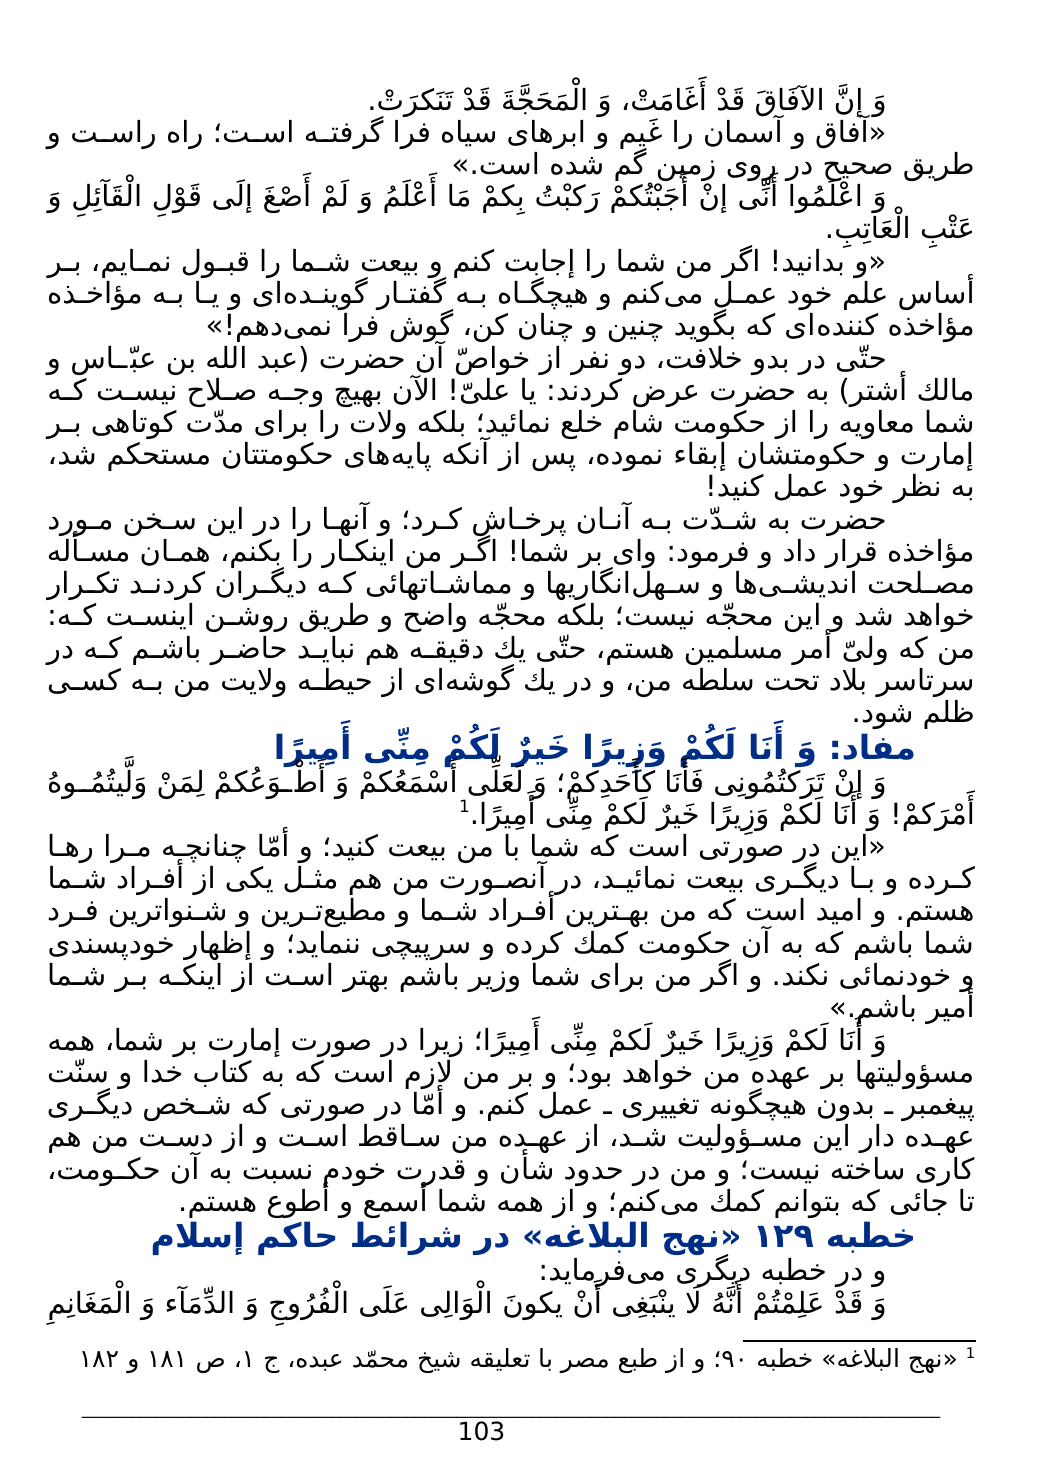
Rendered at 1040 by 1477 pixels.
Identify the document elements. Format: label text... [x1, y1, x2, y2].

subtitle خطبه ١٢٩ «نهج البلاغه» در شرائط حاكم إسلام [106, 1218, 916, 1255]
text حضرت به شدّت به آنان پرخاش كرد؛ و آنها را در این سخن مورد مؤاخذه قرار داد و فرمود: واى بر شما! اگر من اینكار را بكنم، همان مسأله مصلحت اندیشى‌ها و سهل‌انگاریها و مماشاتهائى كه دیگران كردند تكرار خواهد شد و این محجّه نیست؛ بلكه محجّه واضح و طریق روشن اینست كه: من كه ولىّ أمر مسلمین هستم، حتّى یك دقیقه هم نباید حاضر باشم كه در سرتاسر بلاد تحت سلطه من، و در یك گوشه‌اى از حیطه ولایت من به كسى ظلم شود. [47, 504, 975, 729]
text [47, 1287, 975, 1319]
text وَ إنْ تَرَکتُمُونِى فَأَنَا کأَحَدِکمْ؛ وَ لَعَلِّى أَسْمَعُکمْ وَ أَطْوَعُکمْ لِمَنْ وَلَّیتُمُوهُ أَمْرَکمْ! وَ أَنَا لَکمْ وَزِیرًا خَیرٌ لَکمْ مِنِّى أَمِیرًا. [47, 766, 975, 831]
text وَ إنَّ الآفَاقَ قَدْ أَغَامَتْ، وَ الْمَحَجَّةَ قَدْ تَنَکرَتْ. [47, 84, 975, 117]
text «و بدانید! اگر من شما را إجابت كنم و بیعت شما را قبول نمایم، بر أساس علم خود عمل مى‌كنم و هیچگاه به گفتار گوینده‌اى و یا به مؤاخذه مؤاخذه كننده‌اى كه بگوید چنین و چنان كن، گوش فرا نمى‌دهم!» [47, 246, 975, 342]
text وَ اعْلَمُوا أَنِّى إنْ أَجَبْتُکمْ رَکبْتُ بِکمْ مَا أَعْلَمُ وَ لَمْ أَصْغَ إلَى قَوْلِ الْقَآئِلِ وَ عَتْبِ الْعَاتِبِ. [47, 181, 975, 246]
text حتّى در بدو خلافت، دو نفر از خواصّ آن حضرت (عبد الله بن عبّاس و مالك أشتر) به حضرت عرض كردند: یا علىّ! الآن بهیچ وجه صلاح نیست كه شما معاویه را از حكومت شام خلع نمائید؛ بلكه ولات را براى مدّت كوتاهى بر إمارت و حكومتشان إبقاء نموده، پس از آنكه پایه‌هاى حكومتتان مستحكم شد، به نظر خود عمل كنید! [47, 342, 975, 504]
text «این در صورتى است كه شما با من بیعت كنید؛ و أمّا چنانچه مرا رها كرده و با دیگرى بیعت نمائید، در آنصورت من هم مثل یكى از أفراد شما هستم. و امید است كه من بهترین أفراد شما و مطیع‌ترین و شنواترین فرد شما باشم كه به آن حكومت كمك كرده و سرپیچى ننماید؛ و إظهار خودپسندى و خودنمائى نكند. و اگر من براى شما وزیر باشم بهتر است از اینكه بر شما أمیر باشم.» [47, 831, 975, 1024]
text «آفاق و آسمان را غَیم و ابرهاى سیاه فرا گرفته است؛ راه راست و طریق صحیح در روى زمین گم شده است.» [47, 117, 975, 181]
text وَ أَنَا لَکمْ وَزِیرًا خَیرٌ لَکمْ مِنِّى أَمِیرًا؛ زیرا در صورت إمارت بر شما، همه مسؤولیتها بر عهده من خواهد بود؛ و بر من لازم است كه به كتاب خدا و سنّت پیغمبر ـ بدون هیچگونه تغییرى ـ عمل كنم. و أمّا در صورتى كه شخص دیگرى عهده دار این مسؤولیت شد، از عهده من ساقط است و از دست من هم كارى ساخته نیست؛ و من در حدود شأن و قدرت خودم نسبت به آن حكومت، تا جائى كه بتوانم كمك مى‌كنم؛ و از همه شما أسمع و أطوع هستم. [47, 1024, 975, 1218]
text و در خطبه دیگرى مى‌فرماید: [47, 1255, 975, 1287]
subtitle مفاد: وَ أَنَا لَكُمْ وَزِیرًا خَیرٌ لَكُمْ مِنِّى أَمِیرًا [106, 729, 916, 766]
